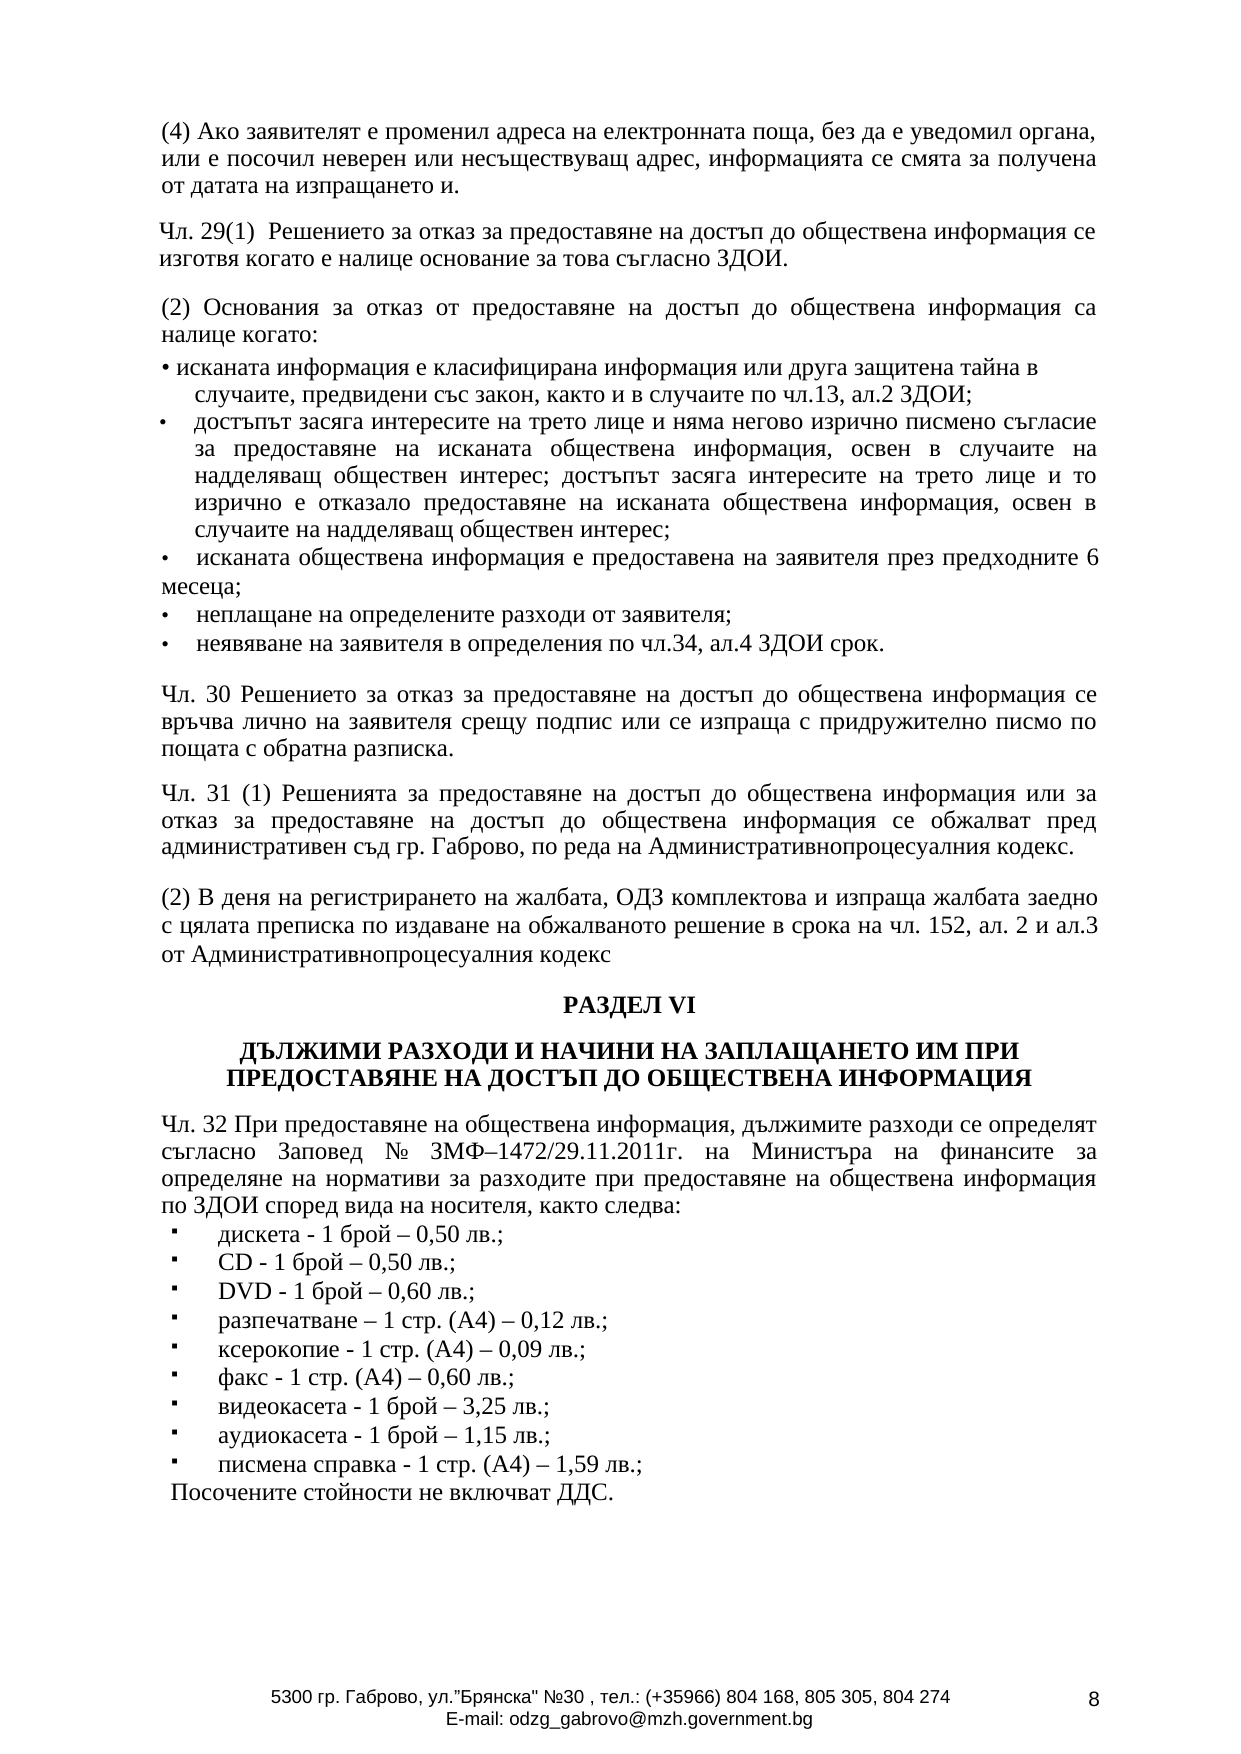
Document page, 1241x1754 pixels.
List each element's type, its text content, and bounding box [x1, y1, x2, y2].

text Чл. 32 При предоставяне на обществена информация, дължимите разходи се определят съгласно Заповед № ЗМФ–1472/29.11.2011г. на Министъра на финансите за определяне на нормативи за разходите при предоставяне на обществена информация по ЗДОИ според вида на носителя, както следва: [161, 1111, 1098, 1219]
text Посочените стойности не включват ДДС. [159, 1477, 1100, 1506]
list DVD - 1 брой – 0,60 лв.; [171, 1276, 1100, 1305]
list разпечатване – 1 стр. (А4) – 0,12 лв.; [171, 1305, 1100, 1334]
list писмена справка - 1 стр. (А4) – 1,59 лв.; [171, 1449, 1100, 1477]
text ДЪЛЖИМИ РАЗХОДИ И НАЧИНИ НА ЗАПЛАЩАНЕТО ИМ ПРИ ПРЕДОСТАВЯНЕ НА ДОСТЪП ДО ОБЩЕСТВЕНА ИНФОРМАЦИЯ [159, 1038, 1100, 1092]
text РАЗДЕЛ VI [159, 992, 1100, 1019]
list аудиокасета - 1 брой – 1,15 лв.; [171, 1420, 1100, 1449]
text (4) Ако заявителят е променил адреса на електронната поща, без да е уведомил органа, или е посочил неверен или несъществуващ адрес, информацията се смята за получена от датата на изпращането и. [161, 118, 1098, 199]
list факс - 1 стр. (А4) – 0,60 лв.; [171, 1362, 1100, 1391]
list ксерокопие - 1 стр. (А4) – 0,09 лв.; [171, 1334, 1100, 1362]
list неявяване на заявителя в определения по чл.34, ал.4 ЗДОИ срок. [161, 628, 1100, 657]
list исканата обществена информация е предоставена на заявителя през предходните 6 месеца; [161, 543, 1100, 600]
list дискета - 1 брой – 0,50 лв.; [171, 1219, 1100, 1247]
text (2) Основания за отказ от предоставяне на достъп до обществена информация са налице когато: [161, 294, 1098, 348]
list CD - 1 брой – 0,50 лв.; [171, 1247, 1100, 1276]
text Чл. 30 Решението за отказ за предоставяне на достъп до обществена информация се връчва лично на заявителя срещу подпис или се изпраща с придружително писмо по пощата с обратна разписка. [161, 681, 1098, 762]
text Чл. 31 (1) Решенията за предоставяне на достъп до обществена информация или за отказ за предоставяне на достъп до обществена информация се обжалват пред административен съд гр. Габрово, по реда на Административнопроцесуалния кодекс. [161, 781, 1098, 860]
list достъпът засяга интересите на трето лице и няма негово изрично писмено съгласие за предоставяне на исканата обществена информация, освен в случаите на надделяващ обществен интерес; достъпът засяга интересите на трето лице и то изрично е отказало предоставяне на исканата обществена информация, освен в случаите на надделяващ обществен интерес; [159, 408, 1098, 543]
text (2) В деня на регистрирането на жалбата, ОДЗ комплектова и изпраща жалбата заедно с цялата преписка по издаване на обжалваното решение в срока на чл. 152, ал. 2 и ал.3 от Административнопроцесуалния кодекс [161, 883, 1100, 968]
list видеокасета - 1 брой – 3,25 лв.; [171, 1391, 1100, 1420]
text Чл. 29(1) Решението за отказ за предоставяне на достъп до обществена информация се изготвя когато е налице основание за това съгласно ЗДОИ. [159, 218, 1098, 271]
text • исканата информация е класифицирана информация или друга защитена тайна в случаите, предвидени със закон, както и в случаите по чл.13, ал.2 ЗДОИ; [161, 354, 1098, 408]
list неплащане на определените разходи от заявителя; [161, 600, 1100, 628]
